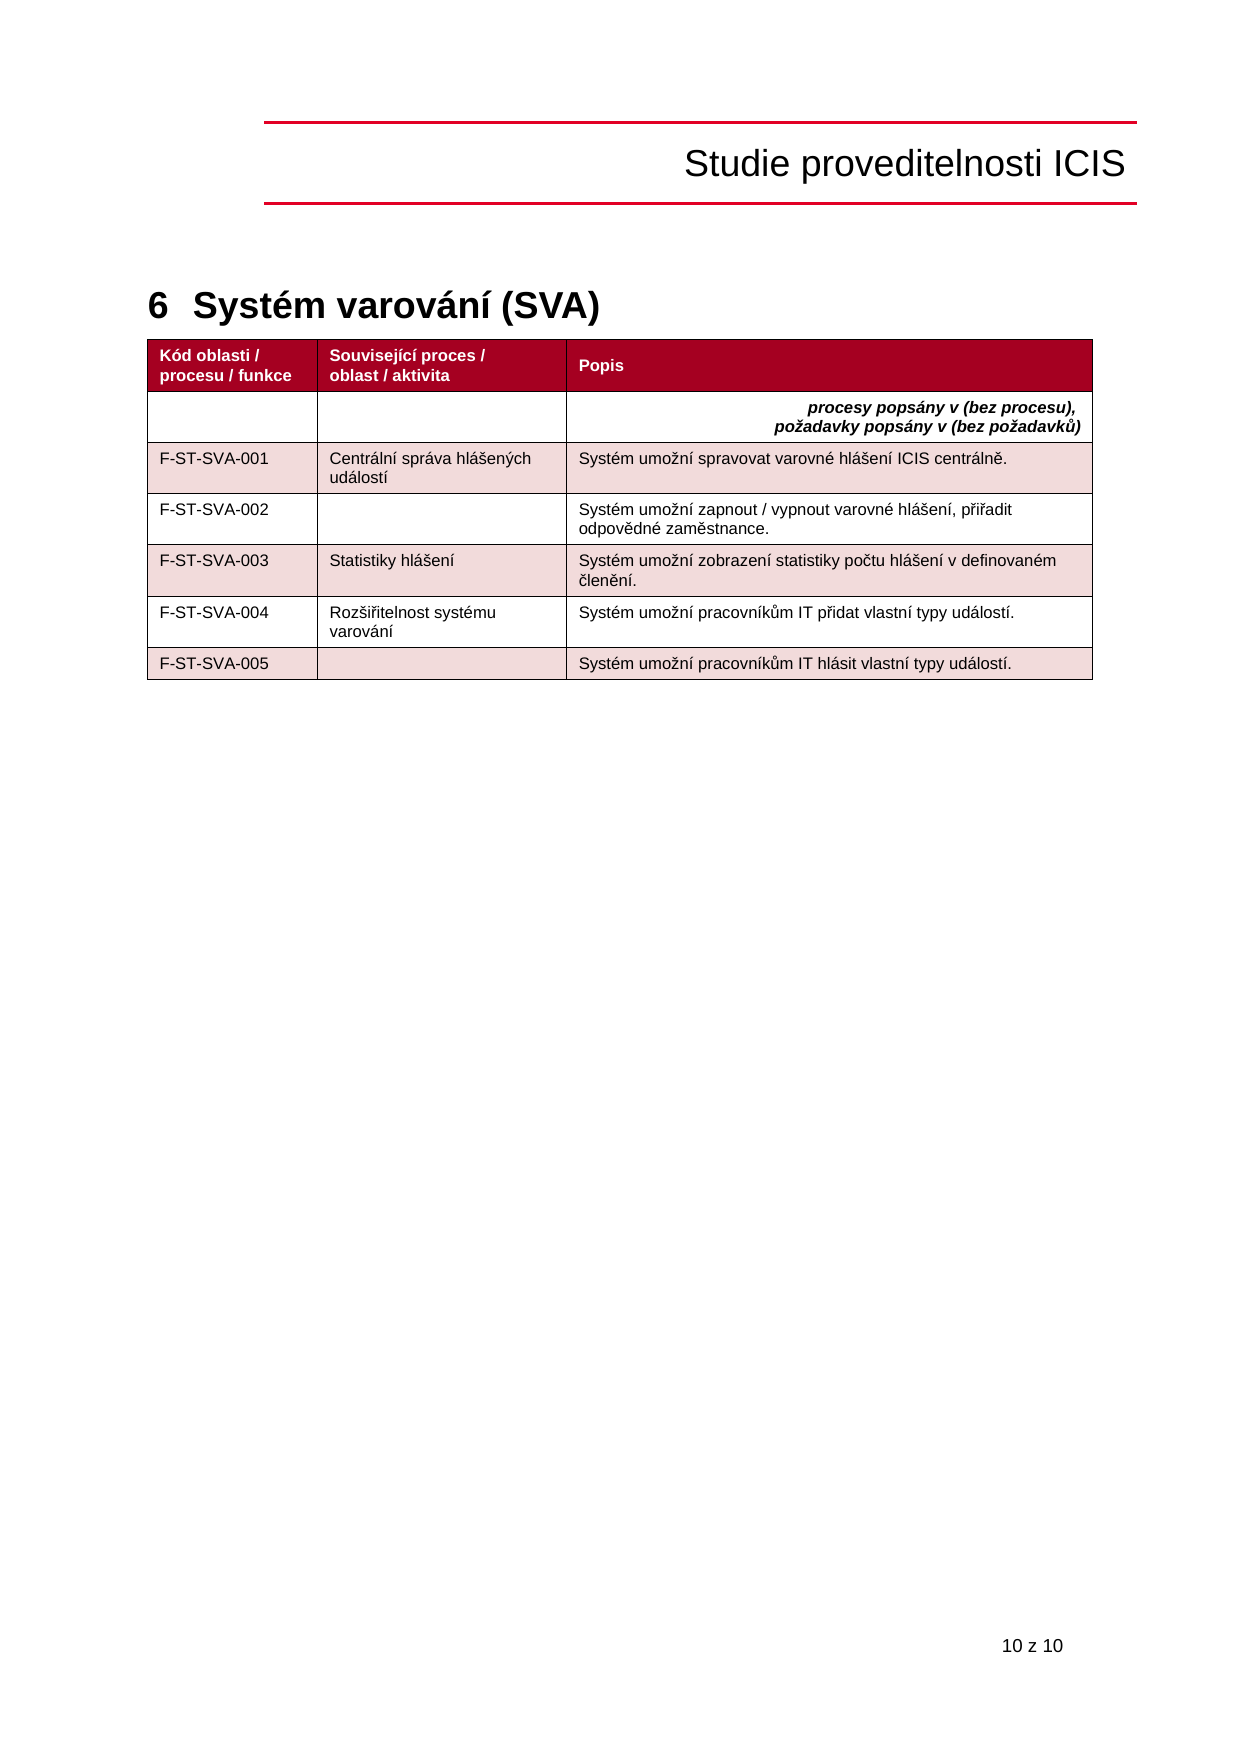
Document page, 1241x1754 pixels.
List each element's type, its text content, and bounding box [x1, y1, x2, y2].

table_cell F-ST-SVA-004 [148, 597, 317, 647]
table_cell Systém umožní zapnout / vypnout varovné hlášení, přiřadit odpovědné zaměstnance. [567, 494, 1092, 544]
table_cell Systém umožní spravovat varovné hlášení ICIS centrálně. [567, 443, 1092, 493]
table_cell Systém umožní pracovníkům IT přidat vlastní typy událostí. [567, 597, 1092, 647]
table_cell F-ST-SVA-005 [148, 648, 317, 679]
table_cell [318, 648, 566, 679]
table_cell [318, 392, 566, 442]
table_cell F-ST-SVA-003 [148, 545, 317, 596]
table_cell F-ST-SVA-002 [148, 494, 317, 544]
subtitle Systém varování (SVA) [148, 284, 1093, 327]
table_cell Statistiky hlášení [318, 545, 566, 596]
table_cell Rozšiřitelnost systému varování [318, 597, 566, 647]
table_cell F-ST-SVA-001 [148, 443, 317, 493]
table_header Popis [567, 340, 1092, 391]
table_cell Systém umožní pracovníkům IT hlásit vlastní typy událostí. [567, 648, 1092, 679]
table_cell procesy popsány v (bez procesu), požadavky popsány v (bez požadavků) [567, 392, 1092, 442]
table_cell Systém umožní zobrazení statistiky počtu hlášení v definovaném členění. [567, 545, 1092, 596]
table_header Související proces / oblast / aktivita [318, 340, 566, 391]
table_cell [148, 392, 317, 442]
table_header Kód oblasti / procesu / funkce [148, 340, 317, 391]
table_cell [318, 494, 566, 544]
table_cell Centrální správa hlášených událostí [318, 443, 566, 493]
